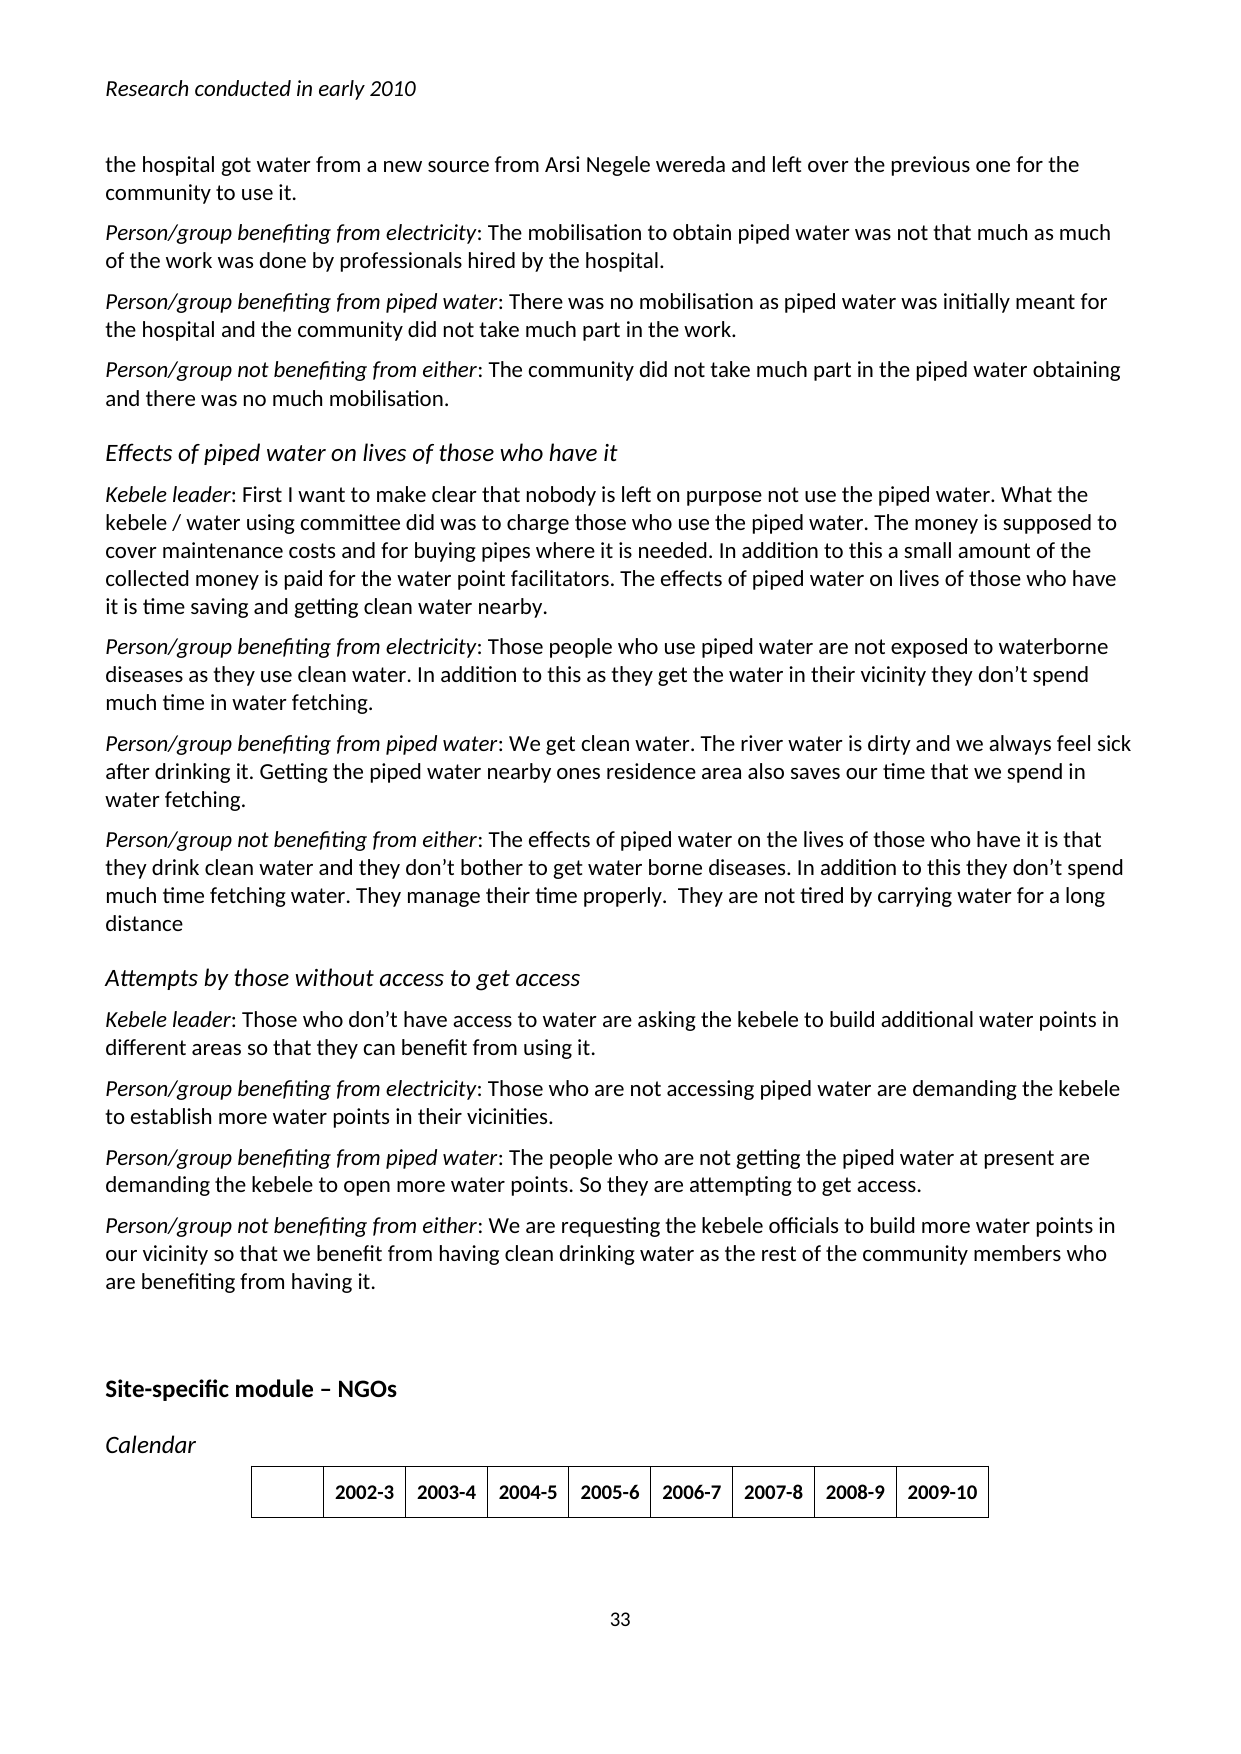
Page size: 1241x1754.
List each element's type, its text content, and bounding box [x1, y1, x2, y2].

text Person/group not benefiting from either: We are requesting the kebele officials to build more water points in our vicinity so that we benefit from having clean drinking water as the rest of the community members who are benefiting from having it. [105, 1211, 1135, 1295]
table_header 2005-6 [569, 1467, 650, 1517]
text Kebele leader: First I want to make clear that nobody is left on purpose not use the piped water. What the kebele / water using committee did was to charge those who use the piped water. The money is supposed to cover maintenance costs and for buying pipes where it is needed. In addition to this a small amount of the collected money is paid for the water point facilitators. The effects of piped water on lives of those who have it is time saving and getting clean water nearby. [105, 480, 1135, 620]
table_header 2002-3 [324, 1467, 405, 1517]
table_header 2004-5 [488, 1467, 568, 1517]
text Person/group benefiting from electricity: Those who are not accessing piped water are demanding the kebele to establish more water points in their vicinities. [105, 1074, 1135, 1130]
table_header [252, 1467, 323, 1517]
text Person/group benefiting from electricity: The mobilisation to obtain piped water was not that much as much of the work was done by professionals hired by the hospital. [105, 218, 1135, 274]
text Kebele leader: Those who don’t have access to water are asking the kebele to build additional water points in different areas so that they can benefit from using it. [105, 1006, 1135, 1062]
table_header 2003-4 [406, 1467, 487, 1517]
subtitle Effects of piped water on lives of those who have it [105, 437, 1135, 467]
table_header 2007-8 [733, 1467, 814, 1517]
table_header 2009-10 [897, 1467, 988, 1517]
table_header 2006-7 [651, 1467, 732, 1517]
subtitle Calendar [105, 1429, 1135, 1459]
text Person/group not benefiting from either: The community did not take much part in the piped water obtaining and there was no much mobilisation. [105, 356, 1135, 412]
text Person/group benefiting from electricity: Those people who use piped water are not exposed to waterborne diseases as they use clean water. In addition to this as they get the water in their vicinity they don’t spend much time in water fetching. [105, 632, 1135, 716]
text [105, 150, 1135, 206]
text Person/group not benefiting from either: The effects of piped water on the lives of those who have it is that they drink clean water and they don’t bother to get water borne diseases. In addition to this they don’t spend much time fetching water. They manage their time properly. They are not tired by carrying water for a long distance [105, 825, 1135, 937]
table_header 2008-9 [815, 1467, 896, 1517]
subtitle Site-specific module – NGOs [105, 1373, 1135, 1404]
text Person/group benefiting from piped water: The people who are not getting the piped water at present are demanding the kebele to open more water points. So they are attempting to get access. [105, 1143, 1135, 1199]
text Person/group benefiting from piped water: We get clean water. The river water is dirty and we always feel sick after drinking it. Getting the piped water nearby ones residence area also saves our time that we spend in water fetching. [105, 729, 1135, 813]
subtitle Attempts by those without access to get access [105, 962, 1135, 993]
text Person/group benefiting from piped water: There was no mobilisation as piped water was initially meant for the hospital and the community did not take much part in the work. [105, 287, 1135, 343]
